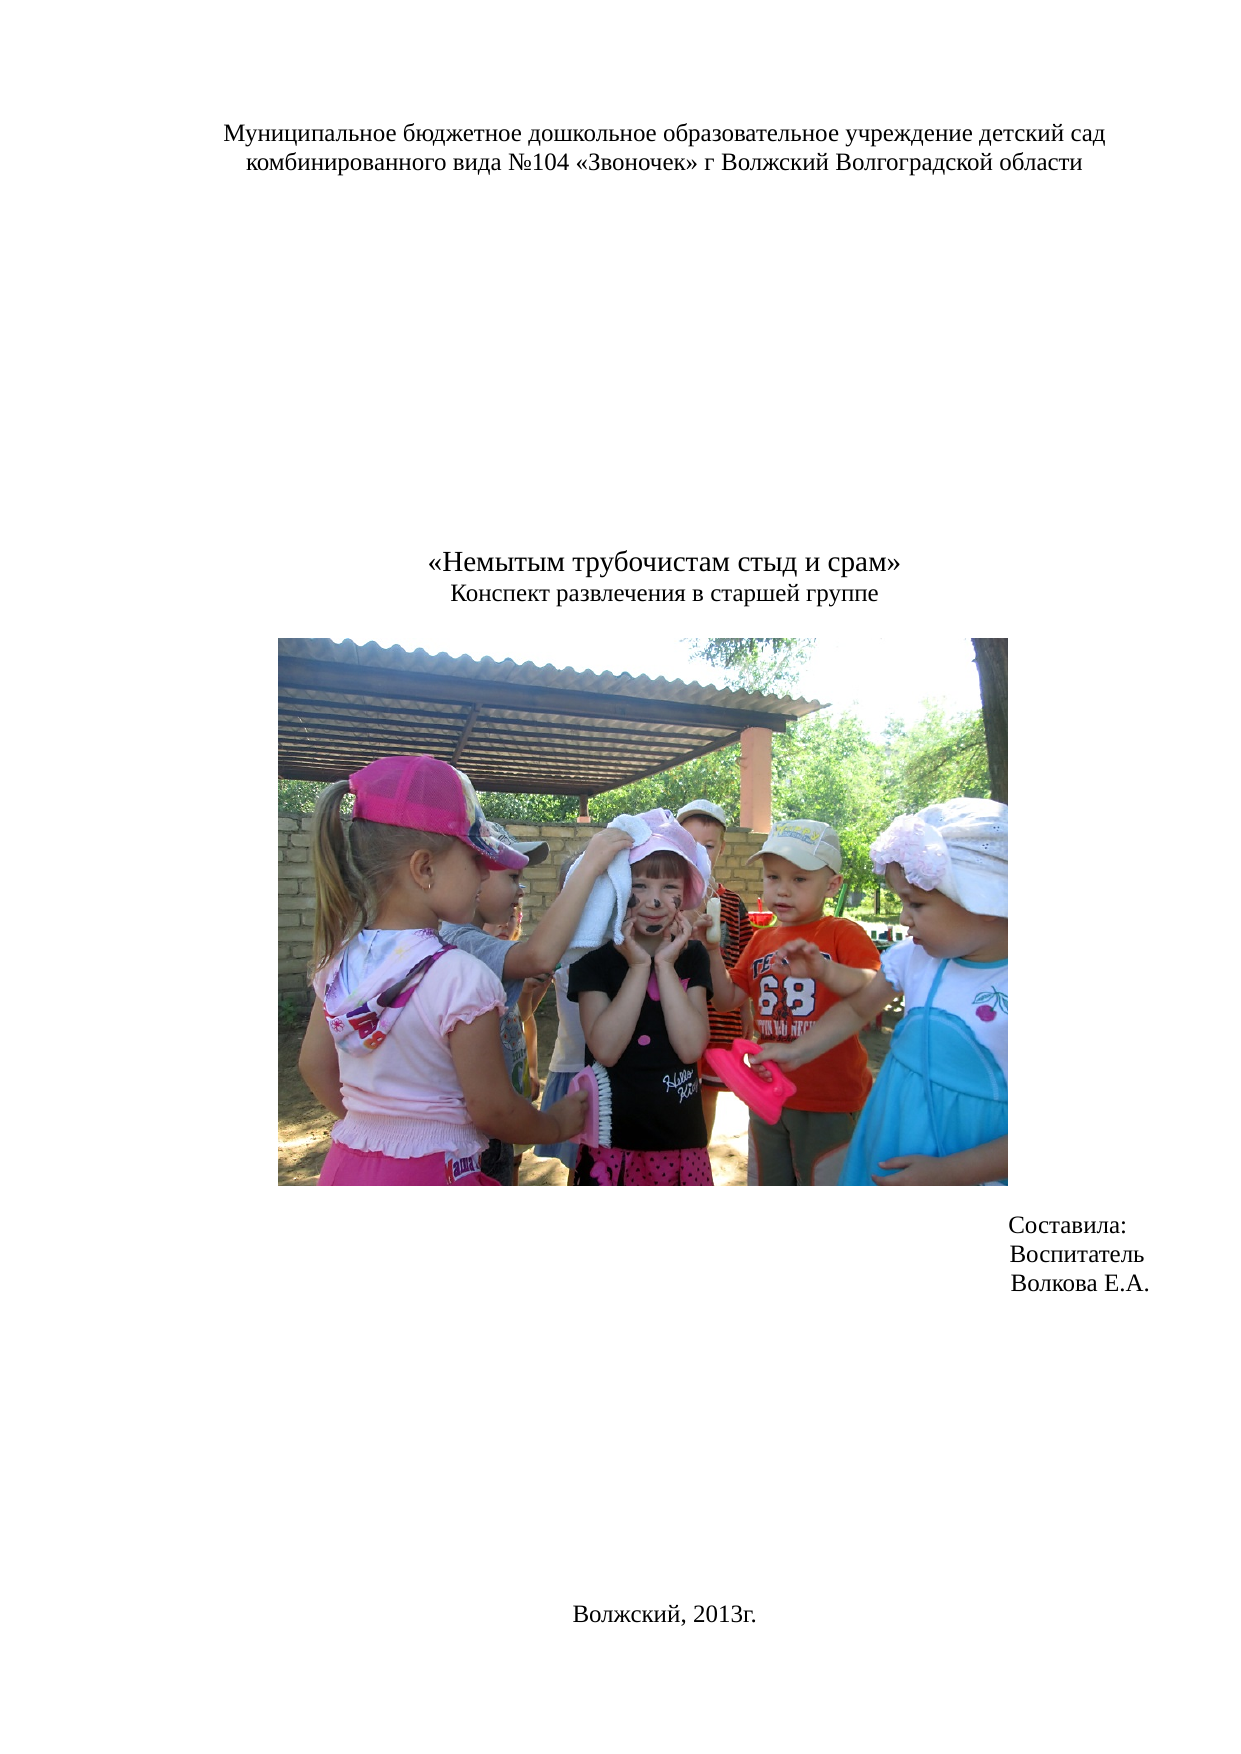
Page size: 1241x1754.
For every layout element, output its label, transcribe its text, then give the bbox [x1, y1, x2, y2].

picture [1004, 1105, 1008, 1120]
text Муниципальное бюджетное дошкольное образовательное учреждение детский сад комбинированного вида №104 «Звоночек» г Волжский Волгоградской области [177, 118, 1152, 176]
text «Немытым трубочистам стыд и срам» [177, 544, 1152, 578]
text Составила: [177, 1211, 1152, 1239]
text Воспитатель [177, 1239, 1152, 1268]
picture [278, 638, 1008, 1186]
text Волжский, 2013г. [177, 1599, 1152, 1627]
text Конспект развлечения в старшей группе [177, 578, 1152, 607]
text Волкова Е.А. [177, 1268, 1152, 1297]
